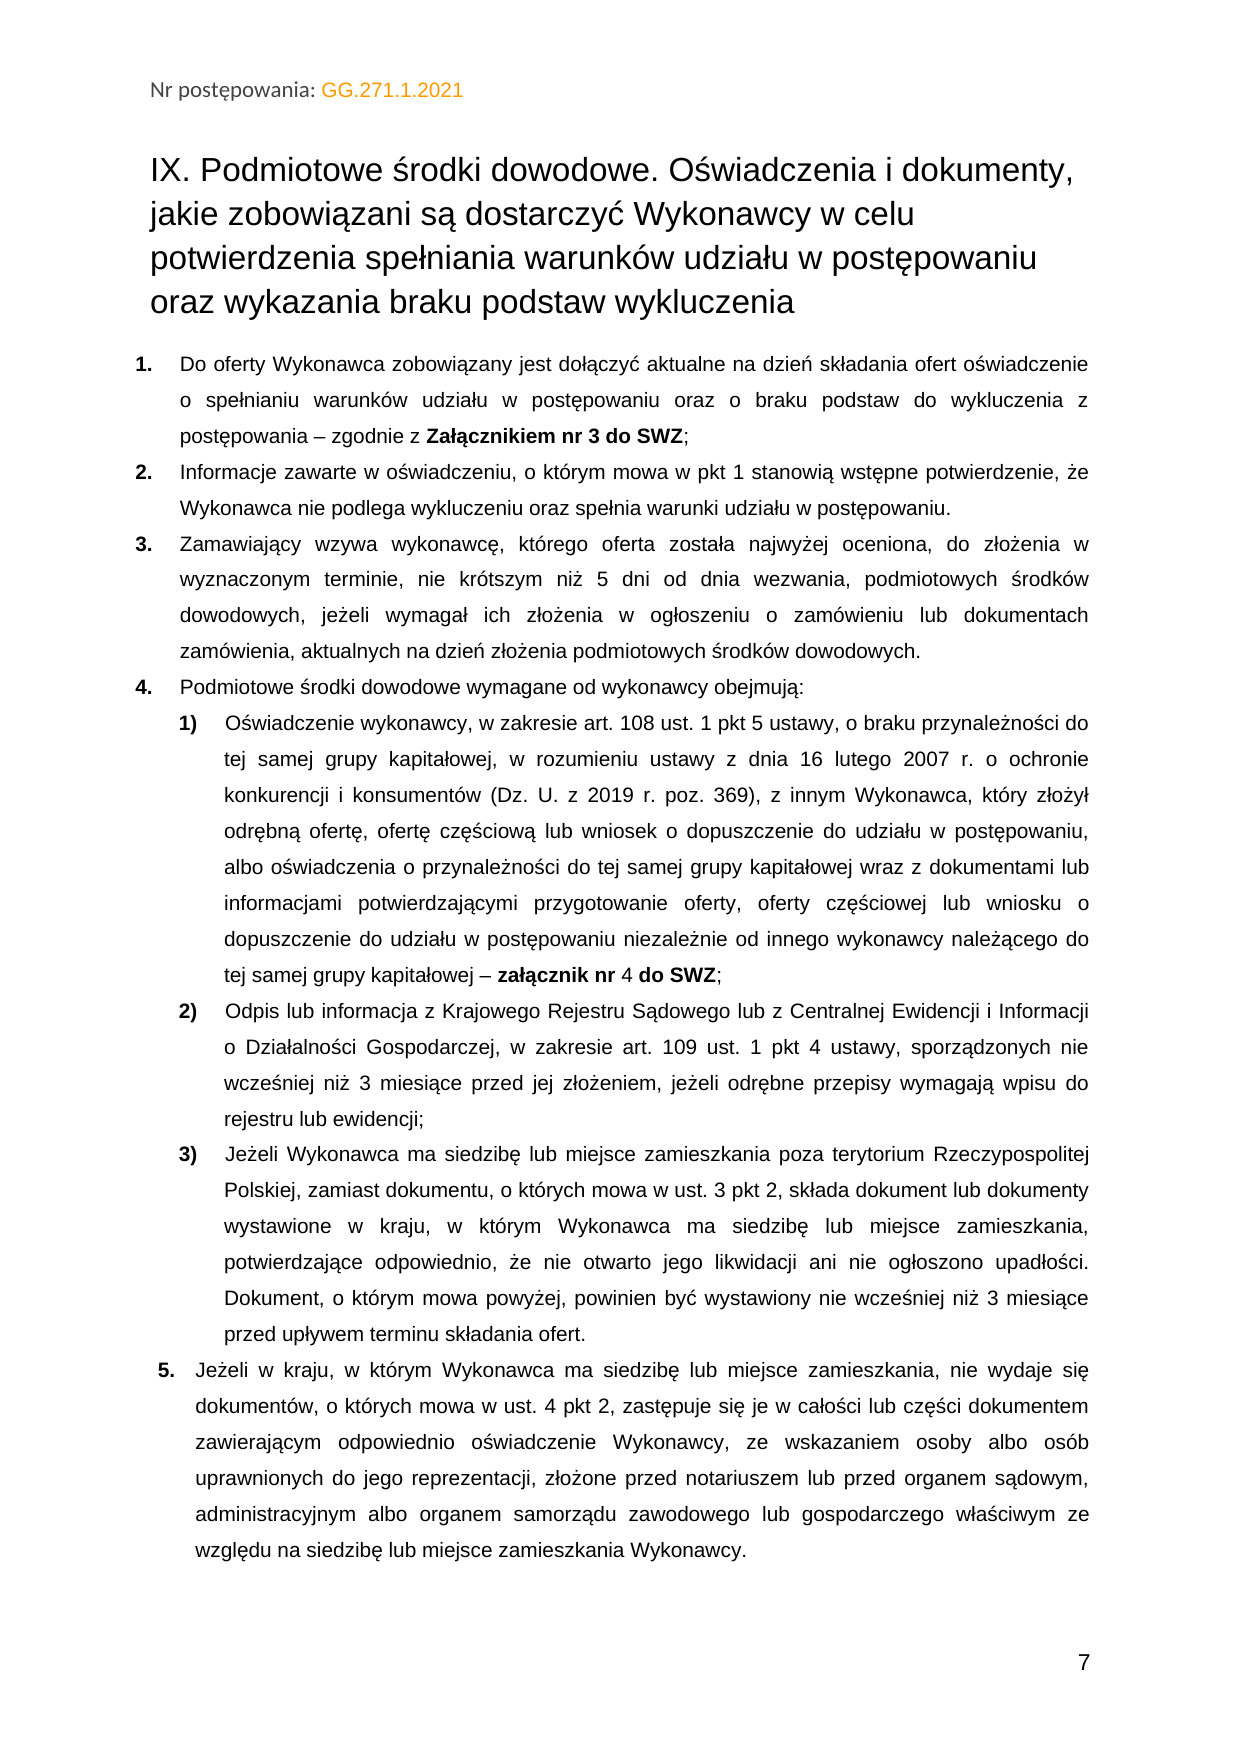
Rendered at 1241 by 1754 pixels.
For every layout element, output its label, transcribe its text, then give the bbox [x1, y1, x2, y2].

list Oświadczenie wykonawcy, w zakresie art. 108 ust. 1 pkt 5 ustawy, o braku przynależności do tej samej grupy kapitałowej, w rozumieniu ustawy z dnia 16 lutego 2007 r. o ochronie konkurencji i konsumentów (Dz. U. z 2019 r. poz. 369), z innym Wykonawca, który złożył odrębną ofertę, ofertę częściową lub wniosek o dopuszczenie do udziału w postępowaniu, albo oświadczenia o przynależności do tej samej grupy kapitałowej wraz z dokumentami lub informacjami potwierdzającymi przygotowanie oferty, oferty częściowej lub wniosku o dopuszczenie do udziału w postępowaniu niezależnie od innego wykonawcy należącego do tej samej grupy kapitałowej – załącznik nr 4 do SWZ; [179, 711, 1090, 987]
list Odpis lub informacja z Krajowego Rejestru Sądowego lub z Centralnej Ewidencji i Informacji o Działalności Gospodarczej, w zakresie art. 109 ust. 1 pkt 4 ustawy, sporządzonych nie wcześniej niż 3 miesiące przed jej złożeniem, jeżeli odrębne przepisy wymagają wpisu do rejestru lub ewidencji; [179, 998, 1090, 1130]
list Informacje zawarte w oświadczeniu, o którym mowa w pkt 1 stanowią wstępne potwierdzenie, że Wykonawca nie podlega wykluczeniu oraz spełnia warunki udziału w postępowaniu. [135, 459, 1090, 519]
list Jeżeli Wykonawca ma siedzibę lub miejsce zamieszkania poza terytorium Rzeczypospolitej Polskiej, zamiast dokumentu, o których mowa w ust. 3 pkt 2, składa dokument lub dokumenty wystawione w kraju, w którym Wykonawca ma siedzibę lub miejsce zamieszkania, potwierdzające odpowiednio, że nie otwarto jego likwidacji ani nie ogłoszono upadłości. Dokument, o którym mowa powyżej, powinien być wystawiony nie wcześniej niż 3 miesiące przed upływem terminu składania ofert. [179, 1142, 1090, 1346]
list Zamawiający wzywa wykonawcę, którego oferta została najwyżej oceniona, do złożenia w wyznaczonym terminie, nie krótszym niż 5 dni od dnia wezwania, podmiotowych środków dowodowych, jeżeli wymagał ich złożenia w ogłoszeniu o zamówieniu lub dokumentach zamówienia, aktualnych na dzień złożenia podmiotowych środków dowodowych. [135, 531, 1090, 663]
list Podmiotowe środki dowodowe wymagane od wykonawcy obejmują: [135, 675, 1090, 699]
subtitle IX. Podmiotowe środki dowodowe. Oświadczenia i dokumenty, jakie zobowiązani są dostarczyć Wykonawcy w celu potwierdzenia spełniania warunków udziału w postępowaniu oraz wykazania braku podstaw wykluczenia [150, 150, 1090, 321]
list Jeżeli w kraju, w którym Wykonawca ma siedzibę lub miejsce zamieszkania, nie wydaje się dokumentów, o których mowa w ust. 4 pkt 2, zastępuje się je w całości lub części dokumentem zawierającym odpowiednio oświadczenie Wykonawcy, ze wskazaniem osoby albo osób uprawnionych do jego reprezentacji, złożone przed notariuszem lub przed organem sądowym, administracyjnym albo organem samorządu zawodowego lub gospodarczego właściwym ze względu na siedzibę lub miejsce zamieszkania Wykonawcy. [158, 1358, 1090, 1562]
list Do oferty Wykonawca zobowiązany jest dołączyć aktualne na dzień składania ofert oświadczenie o spełnianiu warunków udziału w postępowaniu oraz o braku podstaw do wykluczenia z postępowania – zgodnie z Załącznikiem nr 3 do SWZ; [135, 352, 1090, 447]
